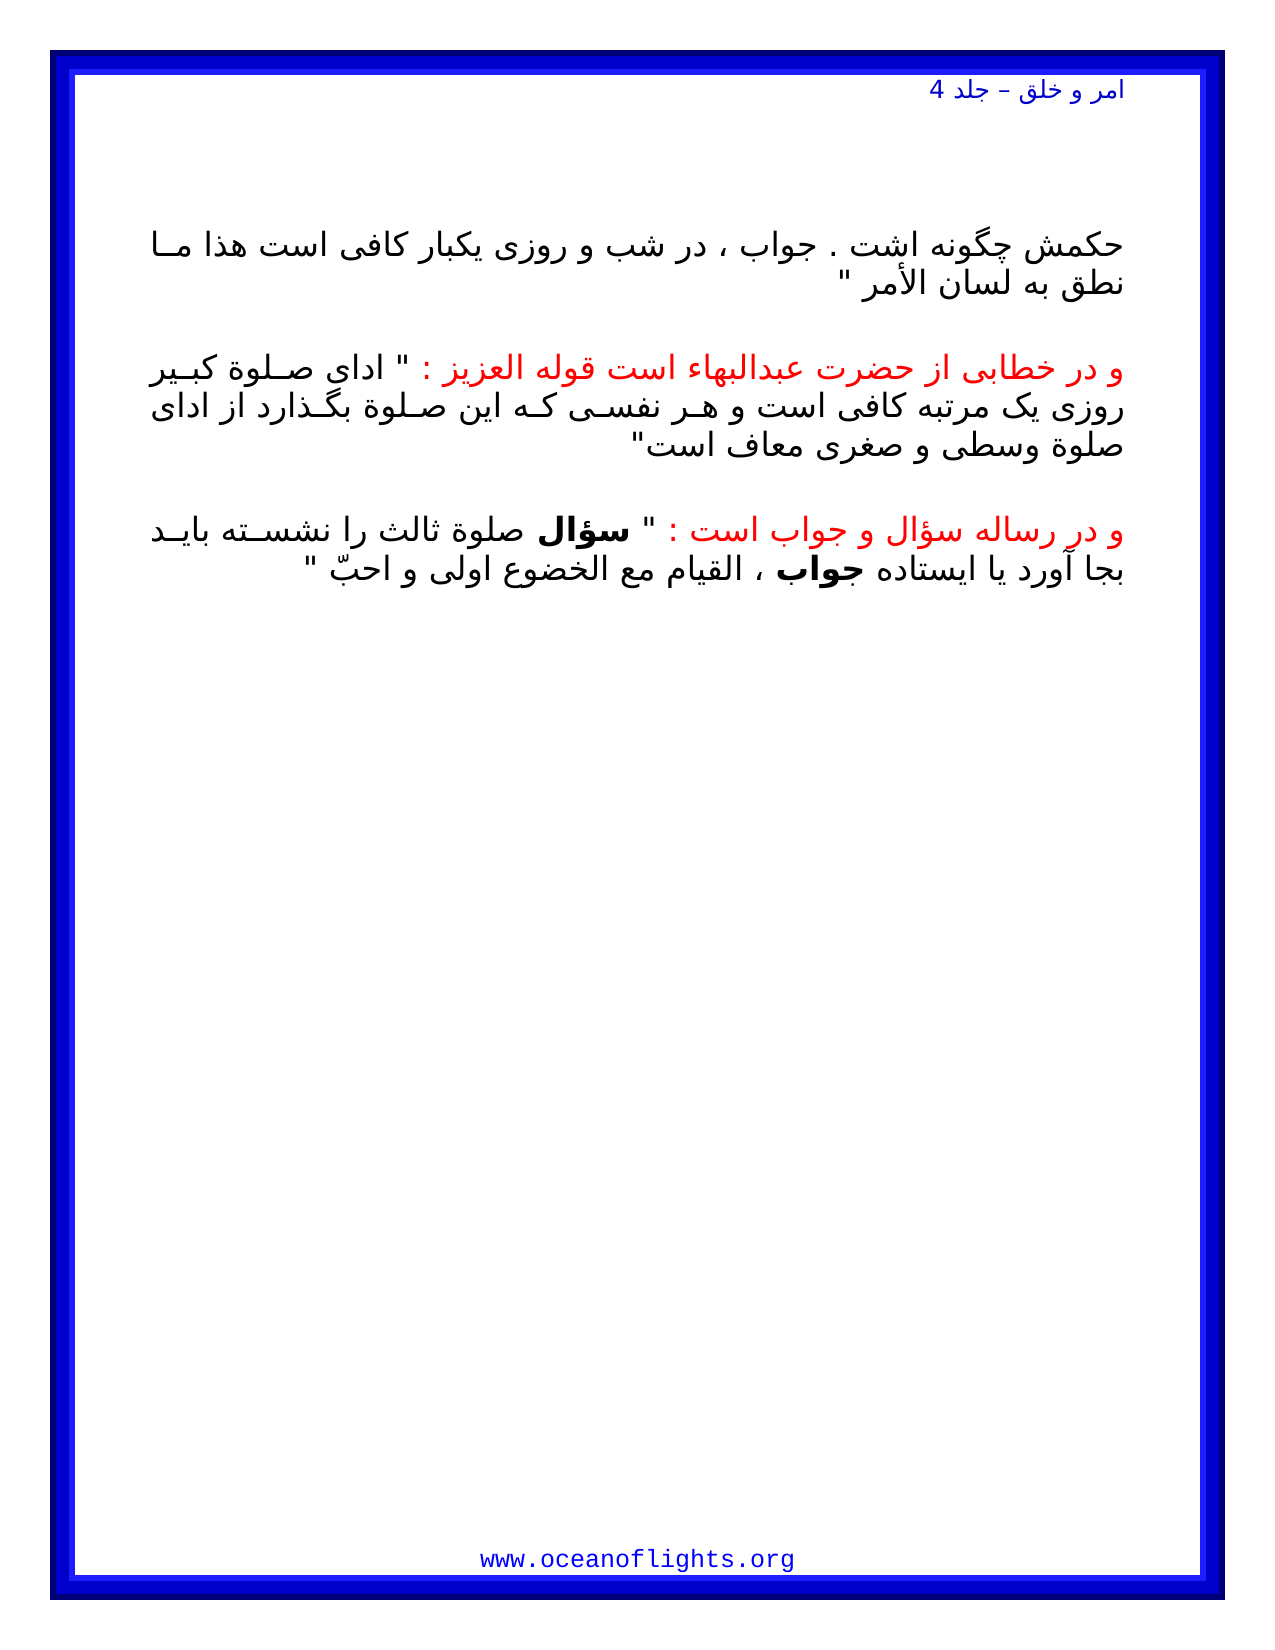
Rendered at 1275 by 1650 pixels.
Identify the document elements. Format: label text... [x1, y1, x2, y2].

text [150, 225, 1125, 303]
text و در رساله سؤال و جواب است : " سؤال صلوة ثالث را نشسته باید بجا آورد یا ایستاده جواب ، القیام مع الخضوع اولی و احبّ " [150, 510, 1125, 588]
text و در خطابی از حضرت عبدالبهاء است قوله العزیز : " ادای صلوة کبیر روزی یک مرتبه کافی است و هر نفسی که این صلوة بگذارد از ادای صلوة وسطی و صغری معاف است" [150, 348, 1125, 465]
